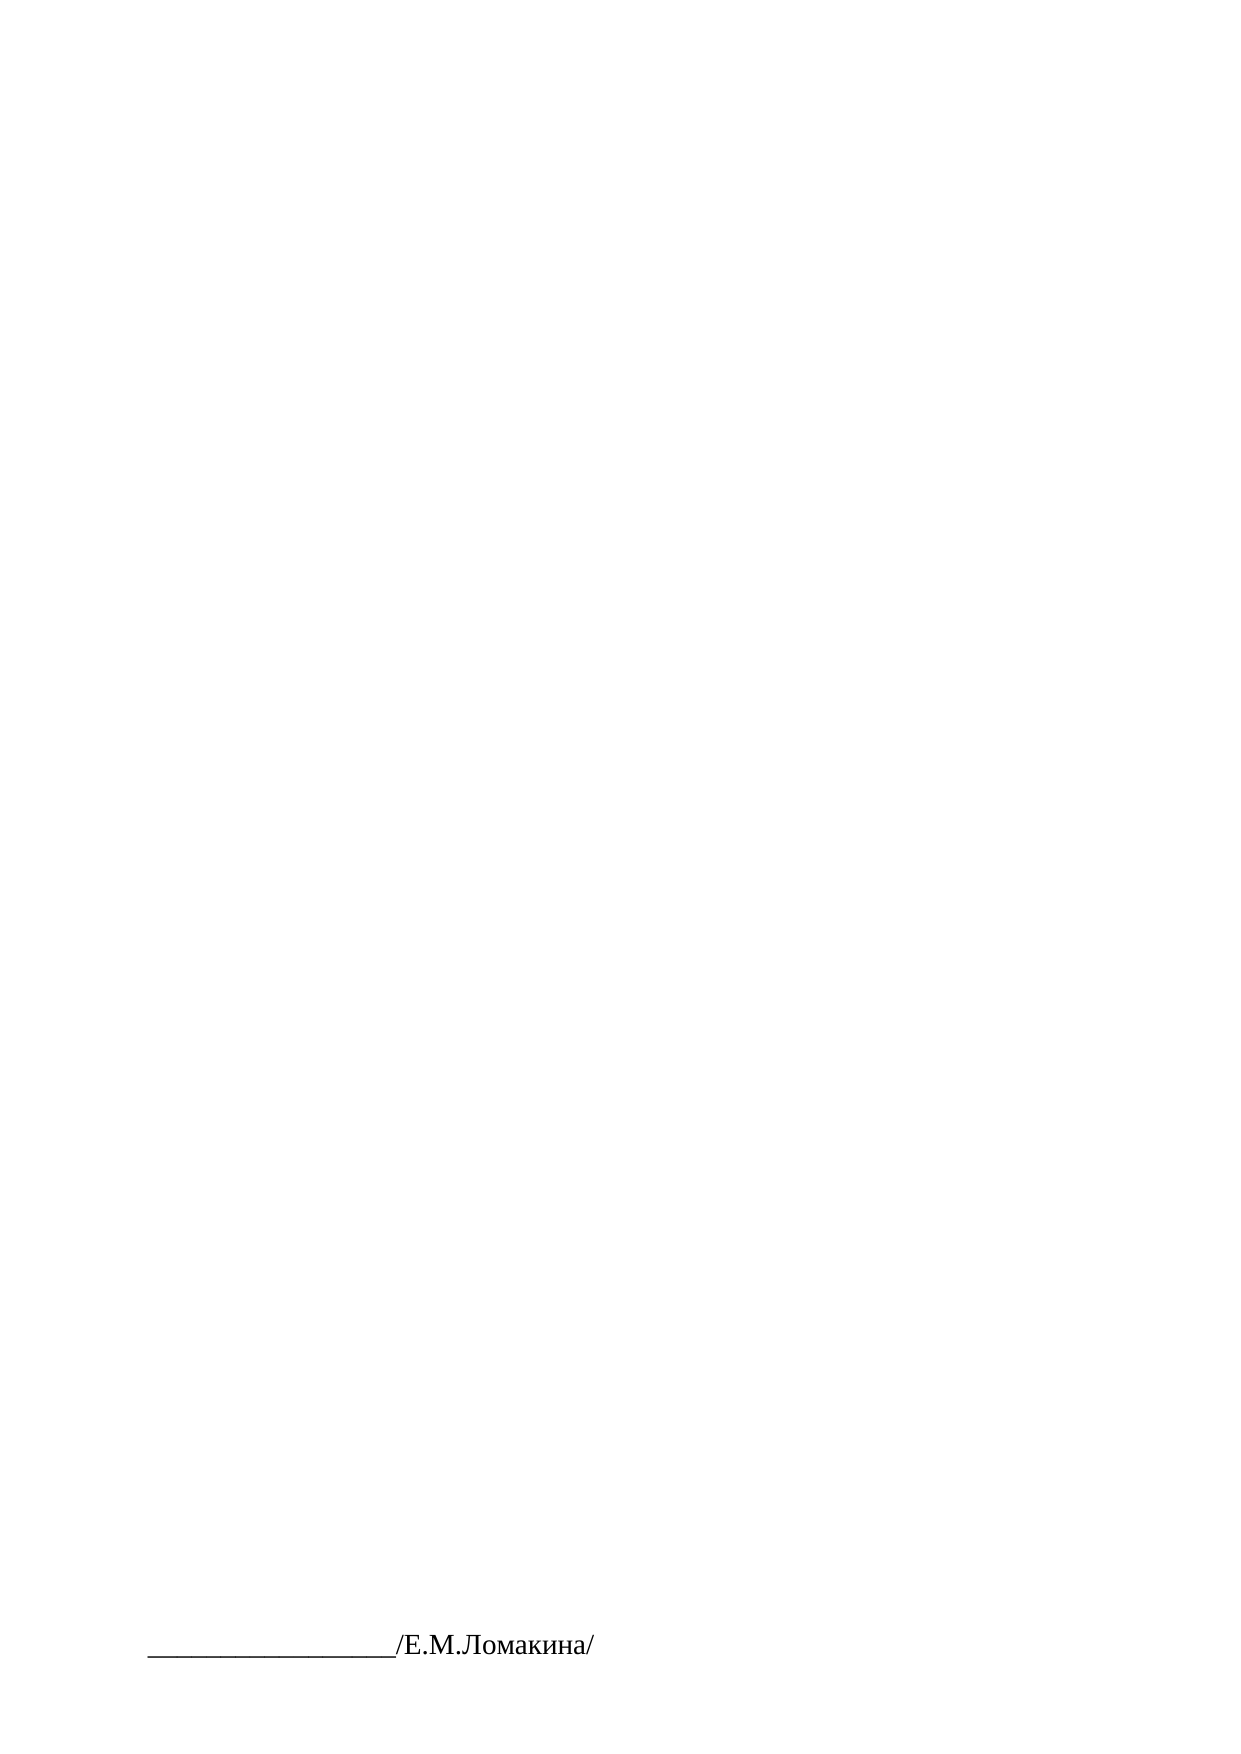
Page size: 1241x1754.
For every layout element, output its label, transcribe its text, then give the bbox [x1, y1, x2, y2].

text _________________/Е.М.Ломакина/ [148, 1627, 1181, 1661]
